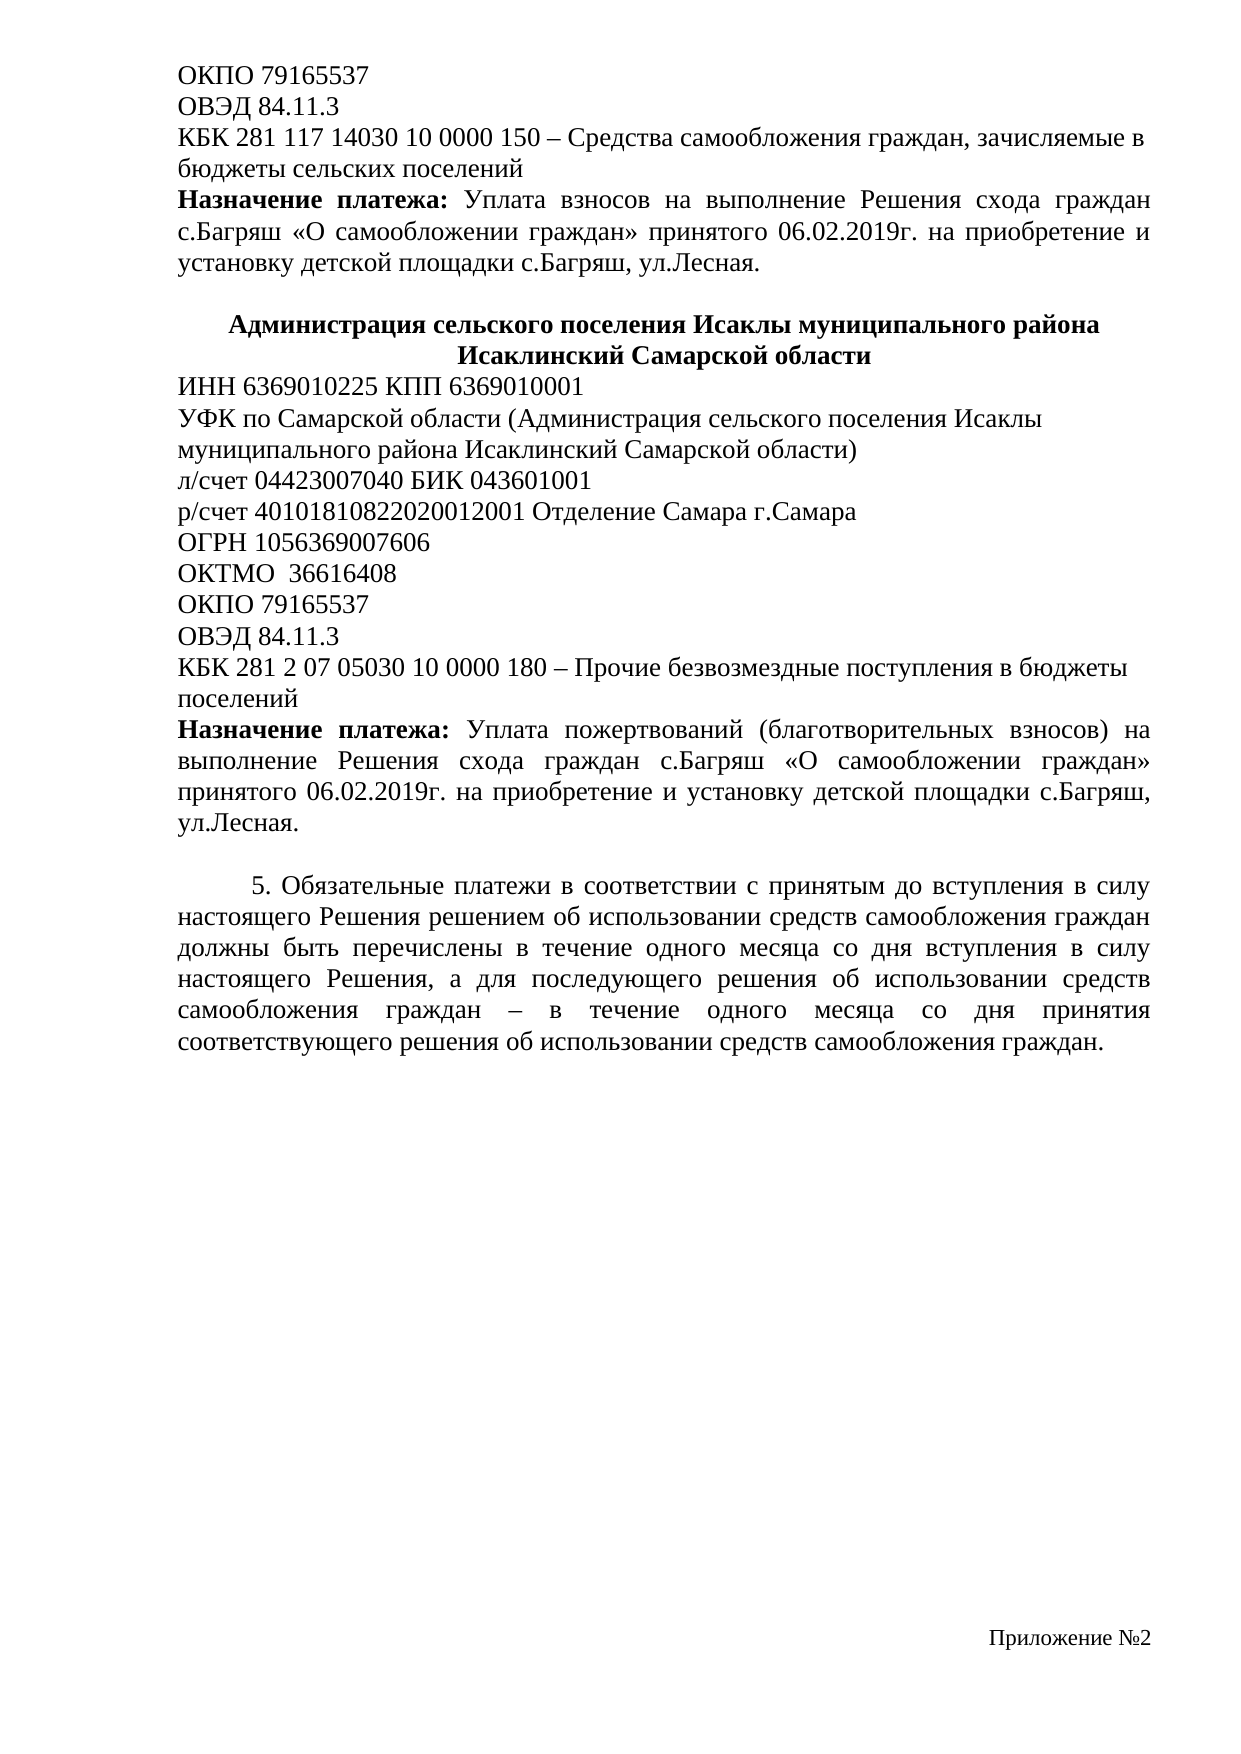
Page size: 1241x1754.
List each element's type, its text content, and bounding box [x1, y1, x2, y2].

text 5. Обязательные платежи в соответствии с принятым до вступления в силу настоящего Решения решением об использовании средств самообложения граждан должны быть перечислены в течение одного месяца со дня вступления в силу настоящего Решения, а для последующего решения об использовании средств самообложения граждан – в течение одного месяца со дня принятия соответствующего решения об использовании средств самообложения граждан. [177, 869, 1152, 1056]
text ИНН 6369010225 КПП 6369010001 [177, 371, 1152, 402]
text Администрация сельского поселения Исаклы муниципального района Исаклинский Самарской области [177, 308, 1152, 371]
text КБК 281 117 14030 10 0000 150 – Средства самообложения граждан, зачисляемые в бюджеты сельских поселений [177, 121, 1152, 184]
text КБК 281 2 07 05030 10 0000 180 – Прочие безвозмездные поступления в бюджеты поселений [177, 651, 1152, 713]
text ОГРН 1056369007606 [177, 526, 1152, 557]
text л/счет 04423007040 БИК 043601001 [177, 464, 1152, 495]
text Приложение №2 [177, 1623, 1152, 1650]
text Назначение платежа: Уплата пожертвований (благотворительных взносов) на выполнение Решения схода граждан с.Багряш «О самообложении граждан» принятого 06.02.2019г. на приобретение и установку детской площадки с.Багряш, ул.Лесная. [177, 713, 1152, 838]
text р/счет 40101810822020012001 Отделение Самара г.Самара [177, 495, 1152, 526]
text ОВЭД 84.11.3 [177, 620, 1152, 651]
text УФК по Самарской области (Администрация сельского поселения Исаклы муниципального района Исаклинский Самарской области) [177, 402, 1152, 464]
text ОКТМО 36616408 [177, 557, 1152, 588]
text ОВЭД 84.11.3 [177, 90, 1152, 121]
text Назначение платежа: Уплата взносов на выполнение Решения схода граждан с.Багряш «О самообложении граждан» принятого 06.02.2019г. на приобретение и установку детской площадки с.Багряш, ул.Лесная. [177, 184, 1152, 277]
text ОКПО 79165537 [177, 588, 1152, 620]
text ОКПО 79165537 [177, 59, 1152, 90]
